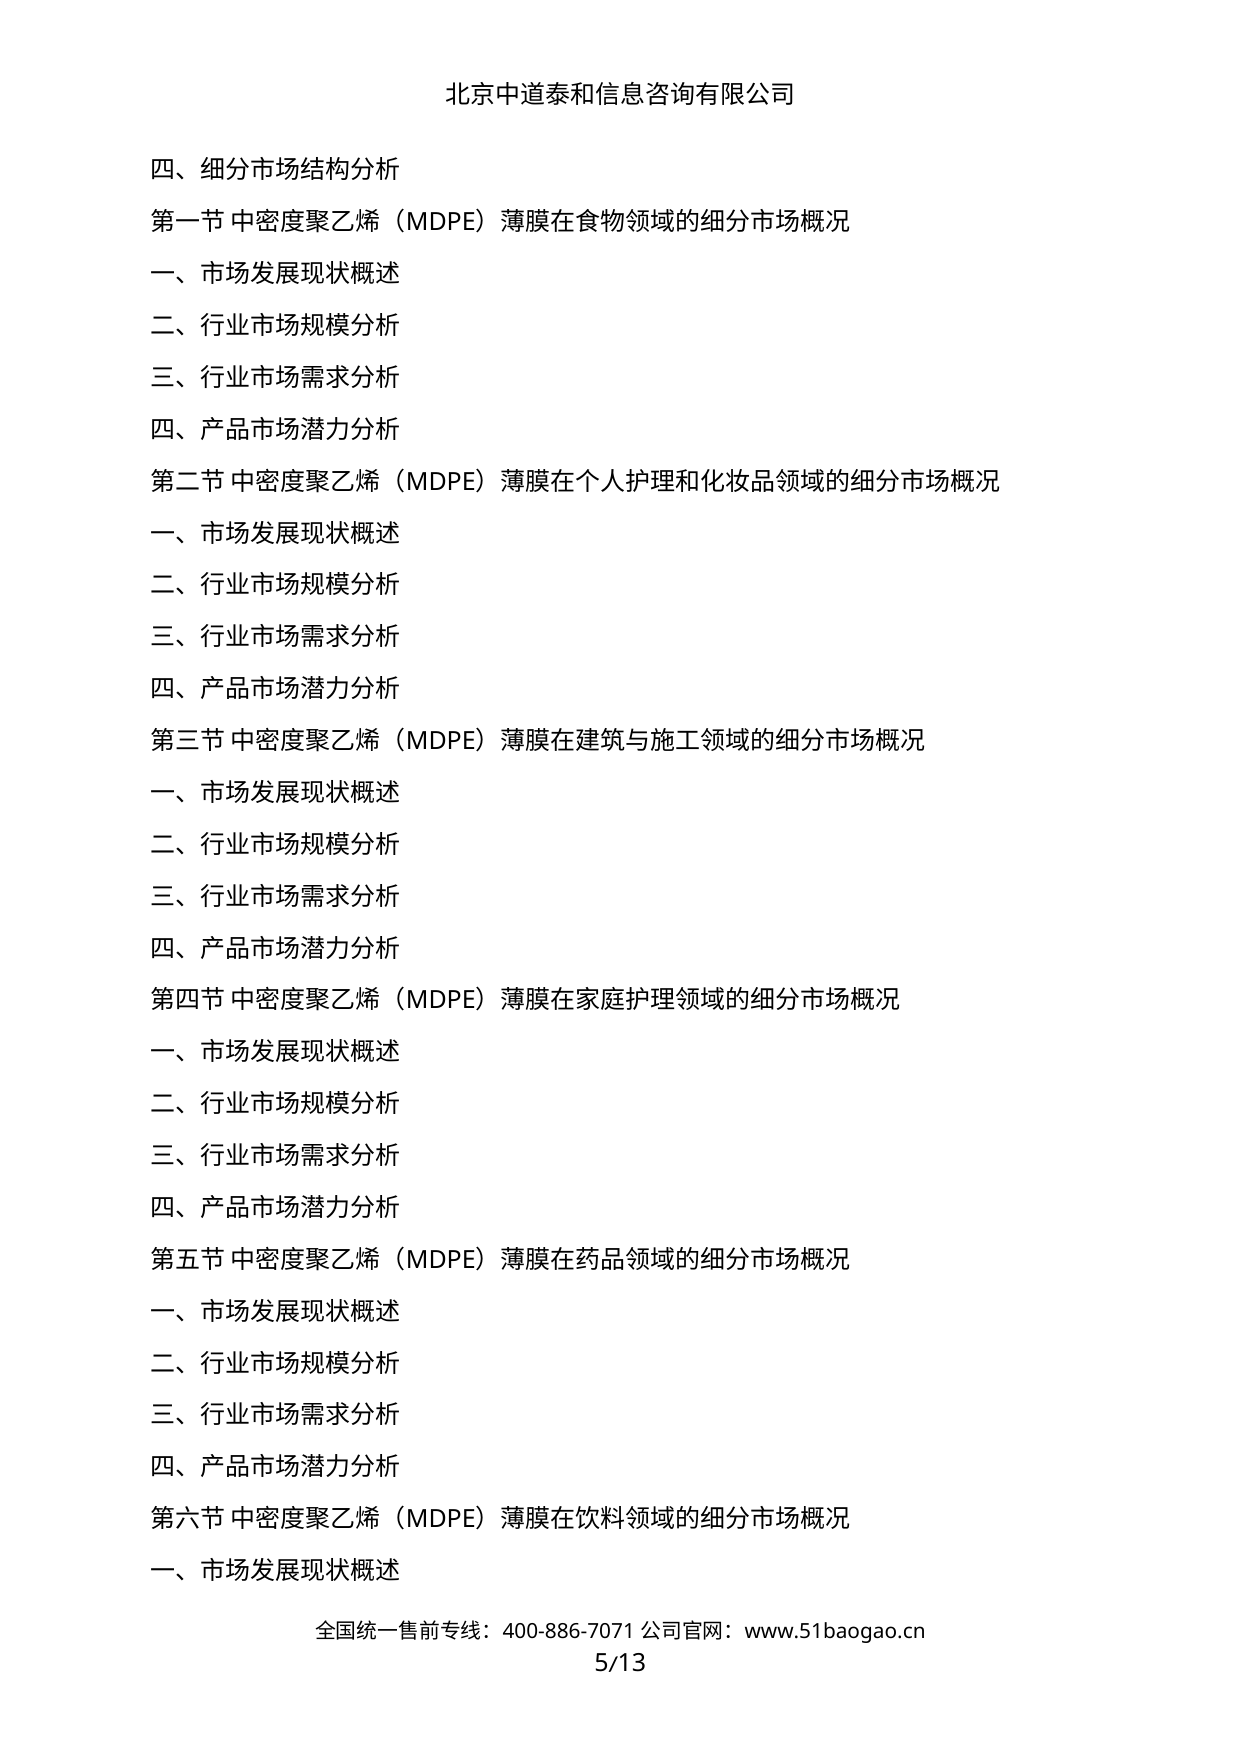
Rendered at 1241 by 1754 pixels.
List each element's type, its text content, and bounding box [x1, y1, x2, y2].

text 一、市场发展现状概述 [150, 254, 1090, 290]
text 一、市场发展现状概述 [150, 772, 1090, 809]
text 二、行业市场规模分析 [150, 824, 1090, 861]
text 三、行业市场需求分析 [150, 617, 1090, 653]
text 二、行业市场规模分析 [150, 565, 1090, 601]
text 三、行业市场需求分析 [150, 357, 1090, 394]
text 四、细分市场结构分析 [150, 150, 1090, 186]
text 二、行业市场规模分析 [150, 306, 1090, 342]
text 四、产品市场潜力分析 [150, 928, 1090, 964]
text 一、市场发展现状概述 [150, 1291, 1090, 1327]
text 四、产品市场潜力分析 [150, 1447, 1090, 1483]
text 一、市场发展现状概述 [150, 1032, 1090, 1068]
text 四、产品市场潜力分析 [150, 669, 1090, 705]
text 一、市场发展现状概述 [150, 1551, 1090, 1587]
text 一、市场发展现状概述 [150, 513, 1090, 549]
text 第六节 中密度聚乙烯（MDPE）薄膜在饮料领域的细分市场概况 [150, 1499, 1090, 1535]
text 二、行业市场规模分析 [150, 1343, 1090, 1379]
text 三、行业市场需求分析 [150, 1395, 1090, 1431]
text 第四节 中密度聚乙烯（MDPE）薄膜在家庭护理领域的细分市场概况 [150, 980, 1090, 1016]
text 三、行业市场需求分析 [150, 1136, 1090, 1172]
text 第三节 中密度聚乙烯（MDPE）薄膜在建筑与施工领域的细分市场概况 [150, 721, 1090, 757]
text 三、行业市场需求分析 [150, 876, 1090, 912]
text 第五节 中密度聚乙烯（MDPE）薄膜在药品领域的细分市场概况 [150, 1239, 1090, 1276]
text 二、行业市场规模分析 [150, 1084, 1090, 1120]
text 四、产品市场潜力分析 [150, 1187, 1090, 1224]
text 四、产品市场潜力分析 [150, 409, 1090, 446]
text 第二节 中密度聚乙烯（MDPE）薄膜在个人护理和化妆品领域的细分市场概况 [150, 461, 1090, 497]
text 第一节 中密度聚乙烯（MDPE）薄膜在食物领域的细分市场概况 [150, 202, 1090, 238]
